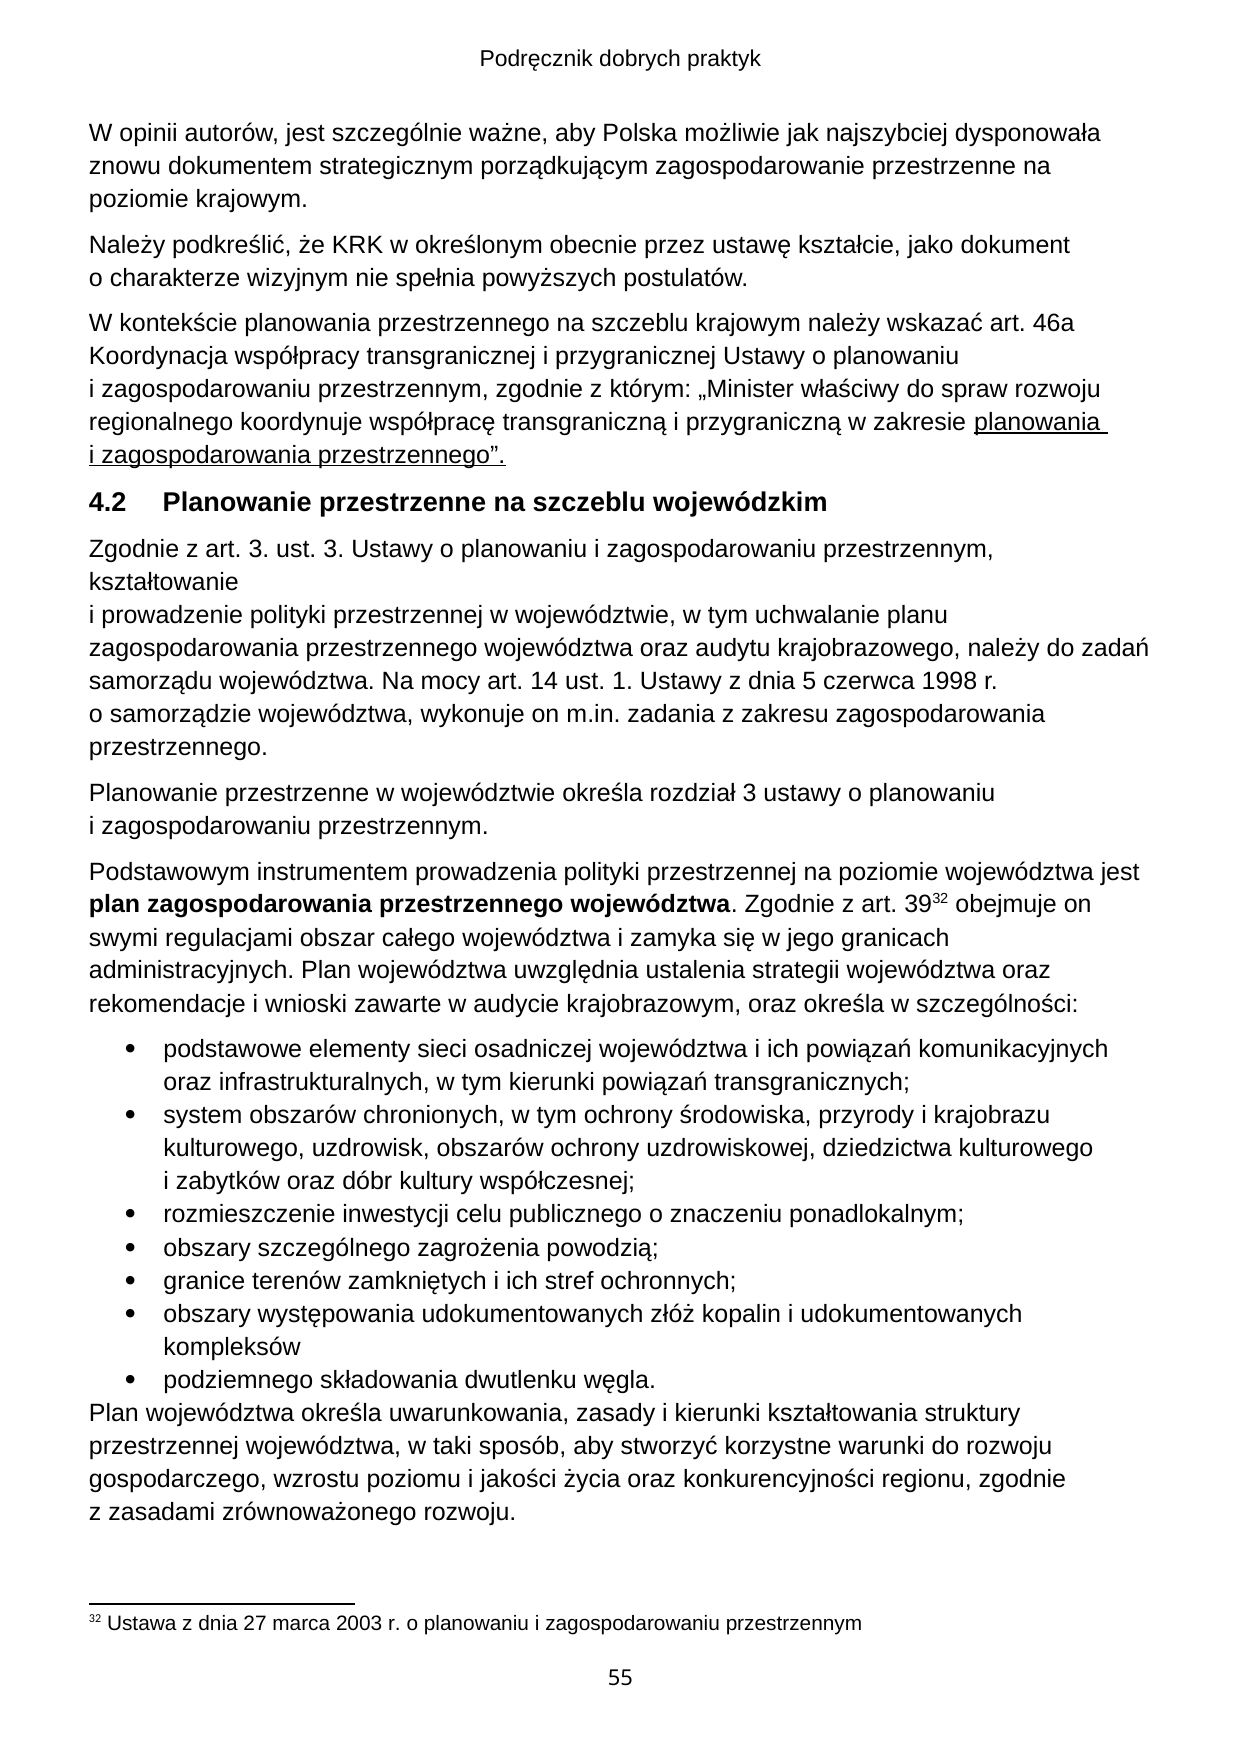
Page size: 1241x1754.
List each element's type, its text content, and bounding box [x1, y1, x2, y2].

subtitle Planowanie przestrzenne na szczeblu wojewódzkim [89, 486, 1152, 517]
list obszary szczególnego zagrożenia powodzią; [126, 1232, 1152, 1261]
text Należy podkreślić, że KRK w określonym obecnie przez ustawę kształcie, jako dokument o charakterze wizyjnym nie spełnia powyższych postulatów. [89, 230, 1152, 291]
list rozmieszczenie inwestycji celu publicznego o znaczeniu ponadlokalnym; [126, 1199, 1152, 1228]
list granice terenów zamkniętych i ich stref ochronnych; [126, 1266, 1152, 1294]
list podziemnego składowania dwutlenku węgla. [126, 1365, 1152, 1394]
list obszary występowania udokumentowanych złóż kopalin i udokumentowanych kompleksów [126, 1299, 1152, 1361]
text W kontekście planowania przestrzennego na szczeblu krajowym należy wskazać art. 46a Koordynacja współpracy transgranicznej i przygranicznej Ustawy o planowaniu i zagospodarowaniu przestrzennym, zgodnie z którym: „Minister właściwy do spraw rozwoju regionalnego koordynuje współpracę transgraniczną i przygraniczną w zakresie planowania i zagospodarowania przestrzennego”. [89, 308, 1152, 469]
text Zgodnie z art. 3. ust. 3. Ustawy o planowaniu i zagospodarowaniu przestrzennym, kształtowanie i prowadzenie polityki przestrzennej w województwie, w tym uchwalanie planu zagospodarowania przestrzennego województwa oraz audytu krajobrazowego, należy do zadań samorządu województwa. Na mocy art. 14 ust. 1. Ustawy z dnia 5 czerwca 1998 r. o samorządzie województwa, wykonuje on m.in. zadania z zakresu zagospodarowania przestrzennego. [89, 534, 1152, 761]
list system obszarów chronionych, w tym ochrony środowiska, przyrody i krajobrazu kulturowego, uzdrowisk, obszarów ochrony uzdrowiskowej, dziedzictwa kulturowego i zabytków oraz dóbr kultury współczesnej; [126, 1100, 1152, 1195]
text Planowanie przestrzenne w województwie określa rozdział 3 ustawy o planowaniu i zagospodarowaniu przestrzennym. [89, 778, 1152, 840]
list podstawowe elementy sieci osadniczej województwa i ich powiązań komunikacyjnych oraz infrastrukturalnych, w tym kierunki powiązań transgranicznych; [126, 1034, 1152, 1096]
text W opinii autorów, jest szczególnie ważne, aby Polska możliwie jak najszybciej dysponowała znowu dokumentem strategicznym porządkującym zagospodarowanie przestrzenne na poziomie krajowym. [89, 118, 1152, 213]
text Podstawowym instrumentem prowadzenia polityki przestrzennej na poziomie województwa jest plan zagospodarowania przestrzennego województwa. Zgodnie z art. 39 obejmuje on swymi regulacjami obszar całego województwa i zamyka się w jego granicach administracyjnych. Plan województwa uwzględnia ustalenia strategii województwa oraz rekomendacje i wnioski zawarte w audycie krajobrazowym, oraz określa w szczególności: [89, 856, 1152, 1017]
text Plan województwa określa uwarunkowania, zasady i kierunki kształtowania struktury przestrzennej województwa, w taki sposób, aby stworzyć korzystne warunki do rozwoju gospodarczego, wzrostu poziomu i jakości życia oraz konkurencyjności regionu, zgodnie z zasadami zrównoważonego rozwoju. [89, 1398, 1152, 1526]
